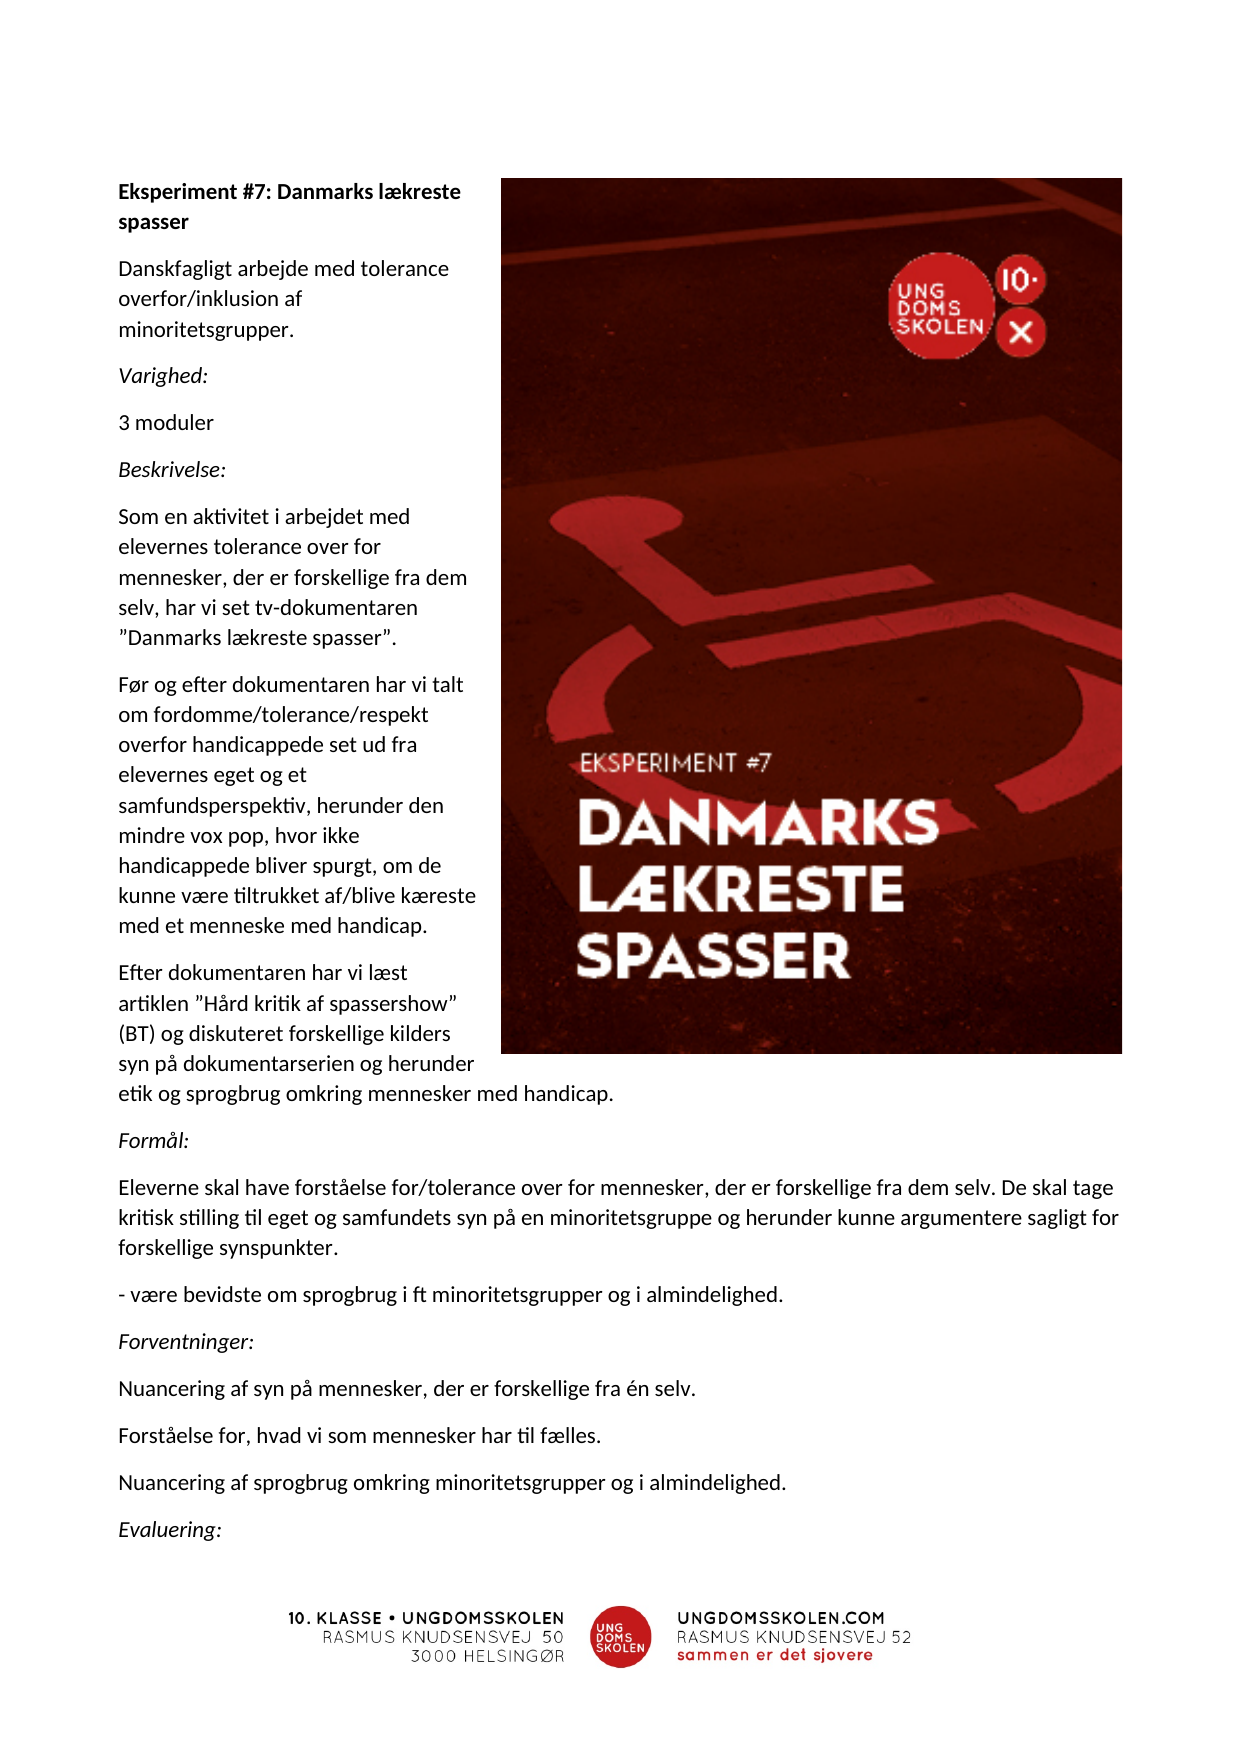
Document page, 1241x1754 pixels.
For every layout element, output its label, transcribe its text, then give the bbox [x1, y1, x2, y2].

text Varighed: [118, 362, 501, 389]
text Formål: [118, 1126, 1122, 1154]
text Beskrivelse: [118, 455, 501, 483]
text 3 moduler [118, 408, 501, 436]
text Forventninger: [118, 1327, 1122, 1355]
picture [118, 1587, 1123, 1681]
text Eleverne skal have forståelse for/tolerance over for mennesker, der er forskellige fra dem selv. De skal tage kritisk stilling til eget og samfundets syn på en minoritetsgruppe og herunder kunne argumentere sagligt for forskellige synspunkter. [118, 1173, 1122, 1261]
text Nuancering af syn på mennesker, der er forskellige fra én selv. [118, 1374, 1122, 1402]
text Forståelse for, hvad vi som mennesker har til fælles. [118, 1421, 1122, 1449]
text Før og efter dokumentaren har vi talt om fordomme/tolerance/respekt overfor handicappede set ud fra elevernes eget og et samfundsperspektiv, herunder den mindre vox pop, hvor ikke handicappede bliver spurgt, om de kunne være tiltrukket af/blive kæreste med et menneske med handicap. [118, 670, 501, 939]
text Efter dokumentaren har vi læst artiklen ”Hård kritik af spassershow” (BT) og diskuteret forskellige kilders syn på dokumentarserien og herunder etik og sprogbrug omkring mennesker med handicap. [118, 958, 1122, 1107]
picture [501, 178, 1123, 1054]
text Nuancering af sprogbrug omkring minoritetsgrupper og i almindelighed. [118, 1468, 1122, 1496]
text Evaluering: [118, 1515, 1122, 1543]
text Danskfagligt arbejde med tolerance overfor/inklusion af minoritetsgrupper. [118, 254, 501, 343]
text Som en aktivitet i arbejdet med elevernes tolerance over for mennesker, der er forskellige fra dem selv, har vi set tv-dokumentaren ”Danmarks lækreste spasser”. [118, 502, 501, 651]
text - være bevidste om sprogbrug i ft minoritetsgrupper og i almindelighed. [118, 1280, 1122, 1308]
text Eksperiment #7: Danmarks lækreste spasser [118, 177, 1122, 235]
